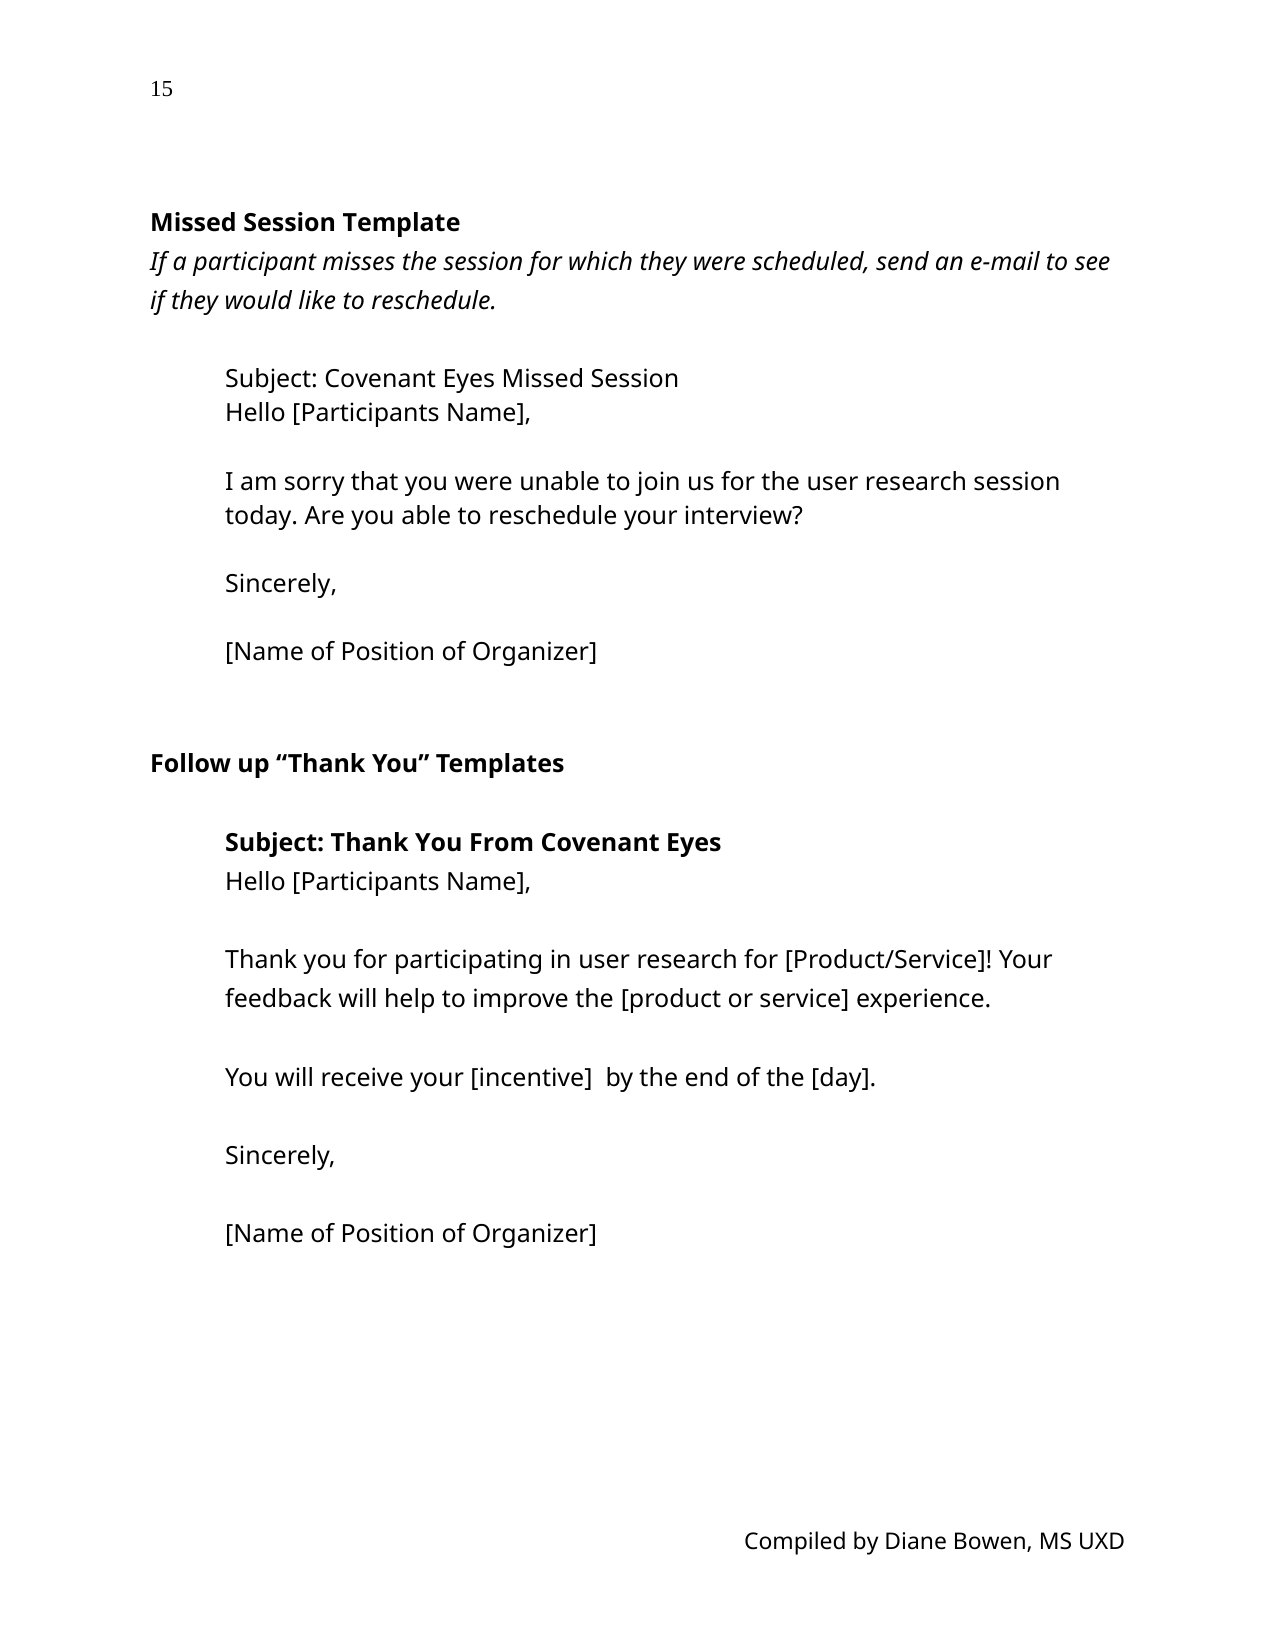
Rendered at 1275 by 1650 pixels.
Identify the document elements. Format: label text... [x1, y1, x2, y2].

text [Name of Position of Organizer] [225, 1216, 1125, 1250]
text Thank you for participating in user research for [Product/Service]! Your feedback will help to improve the [product or service] experience. [225, 942, 1125, 1015]
text I am sorry that you were unable to join us for the user research session today. Are you able to reschedule your interview? [225, 463, 1125, 531]
text You will receive your [incentive] by the end of the [day]. [225, 1059, 1125, 1093]
text If a participant misses the session for which they were scheduled, send an e-mail to see if they would like to reschedule. [150, 243, 1125, 317]
text Subject: Thank You From Covenant Eyes [150, 824, 1125, 858]
text Missed Session Template [150, 204, 1125, 238]
text [Name of Position of Organizer] [225, 633, 1125, 668]
text Hello [Participants Name], [225, 863, 1125, 897]
text Sincerely, [225, 1138, 1125, 1172]
text Sincerely, [225, 565, 1125, 599]
text Follow up “Thank You” Templates [150, 746, 1125, 780]
text Subject: Covenant Eyes Missed Session [225, 361, 1125, 395]
text Hello [Participants Name], [225, 395, 1125, 429]
